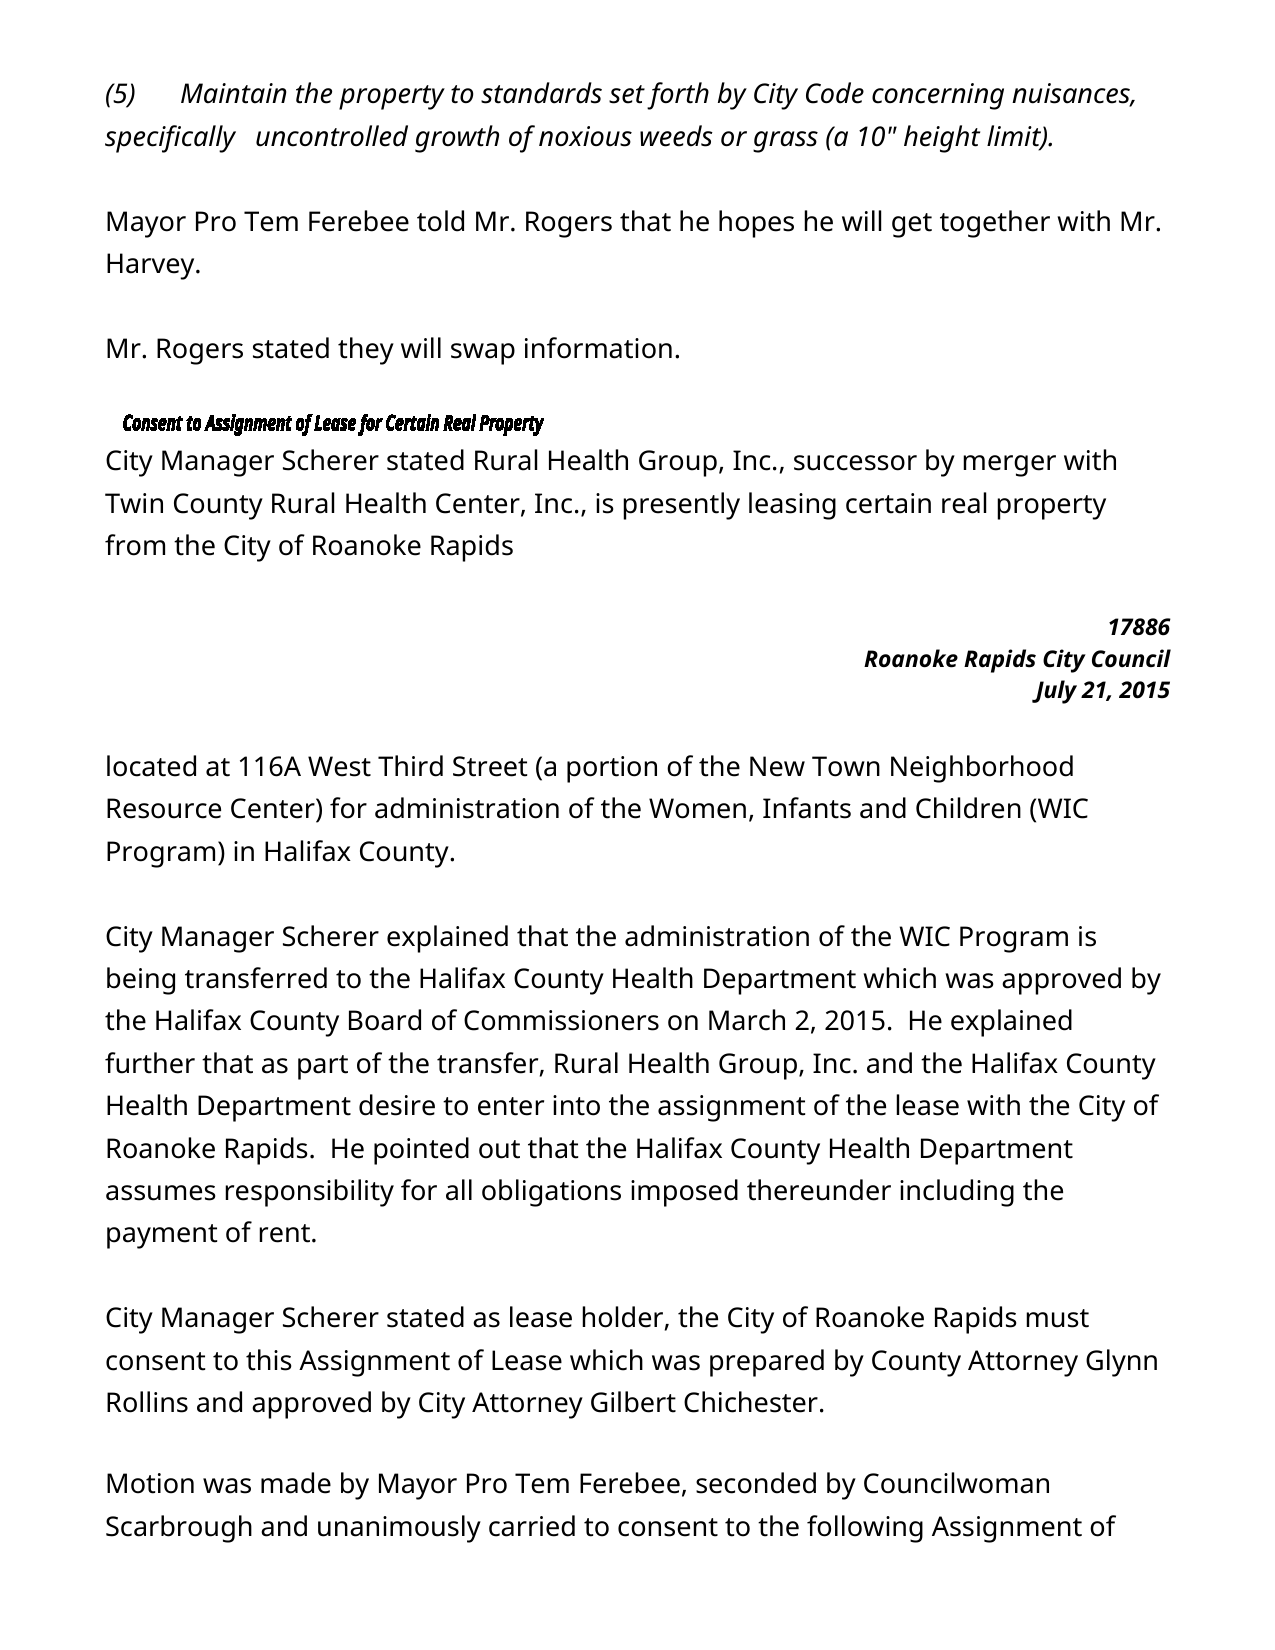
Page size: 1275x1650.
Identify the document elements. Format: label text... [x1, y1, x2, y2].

text Mr. Rogers stated they will swap information. [105, 329, 1170, 366]
text City Manager Scherer stated Rural Health Group, Inc., successor by merger with Twin County Rural Health Center, Inc., is presently leasing certain real property from the City of Roanoke Rapids [105, 442, 1170, 563]
text City Manager Scherer explained that the administration of the WIC Program is being transferred to the Halifax County Health Department which was approved by the Halifax County Board of Commissioners on March 2, 2015. He explained further that as part of the transfer, Rural Health Group, Inc. and the Halifax County Health Department desire to enter into the assignment of the lease with the City of Roanoke Rapids. He pointed out that the Halifax County Health Department assumes responsibility for all obligations imposed thereunder including the payment of rent. [105, 917, 1170, 1251]
text City Manager Scherer stated as lease holder, the City of Roanoke Rapids must consent to this Assignment of Lease which was prepared by County Attorney Glynn Rollins and approved by City Attorney Gilbert Chichester. [105, 1299, 1170, 1420]
text Roanoke Rapids City Council [217, 643, 1170, 674]
text located at 116A West Third Street (a portion of the New Town Neighborhood Resource Center) for administration of the Women, Infants and Children (WIC Program) in Halifax County. [105, 747, 1170, 869]
text 17886 [217, 611, 1170, 643]
list July 21, 2015 [255, 674, 1170, 705]
text Mayor Pro Tem Ferebee told Mr. Rogers that he hopes he will get together with Mr. Harvey. [105, 202, 1170, 281]
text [105, 1465, 1170, 1544]
text (5) Maintain the property to standards set forth by City Code concerning nuisances, specifically uncontrolled growth of noxious weeds or grass (a 10" height limit). [105, 75, 1170, 154]
